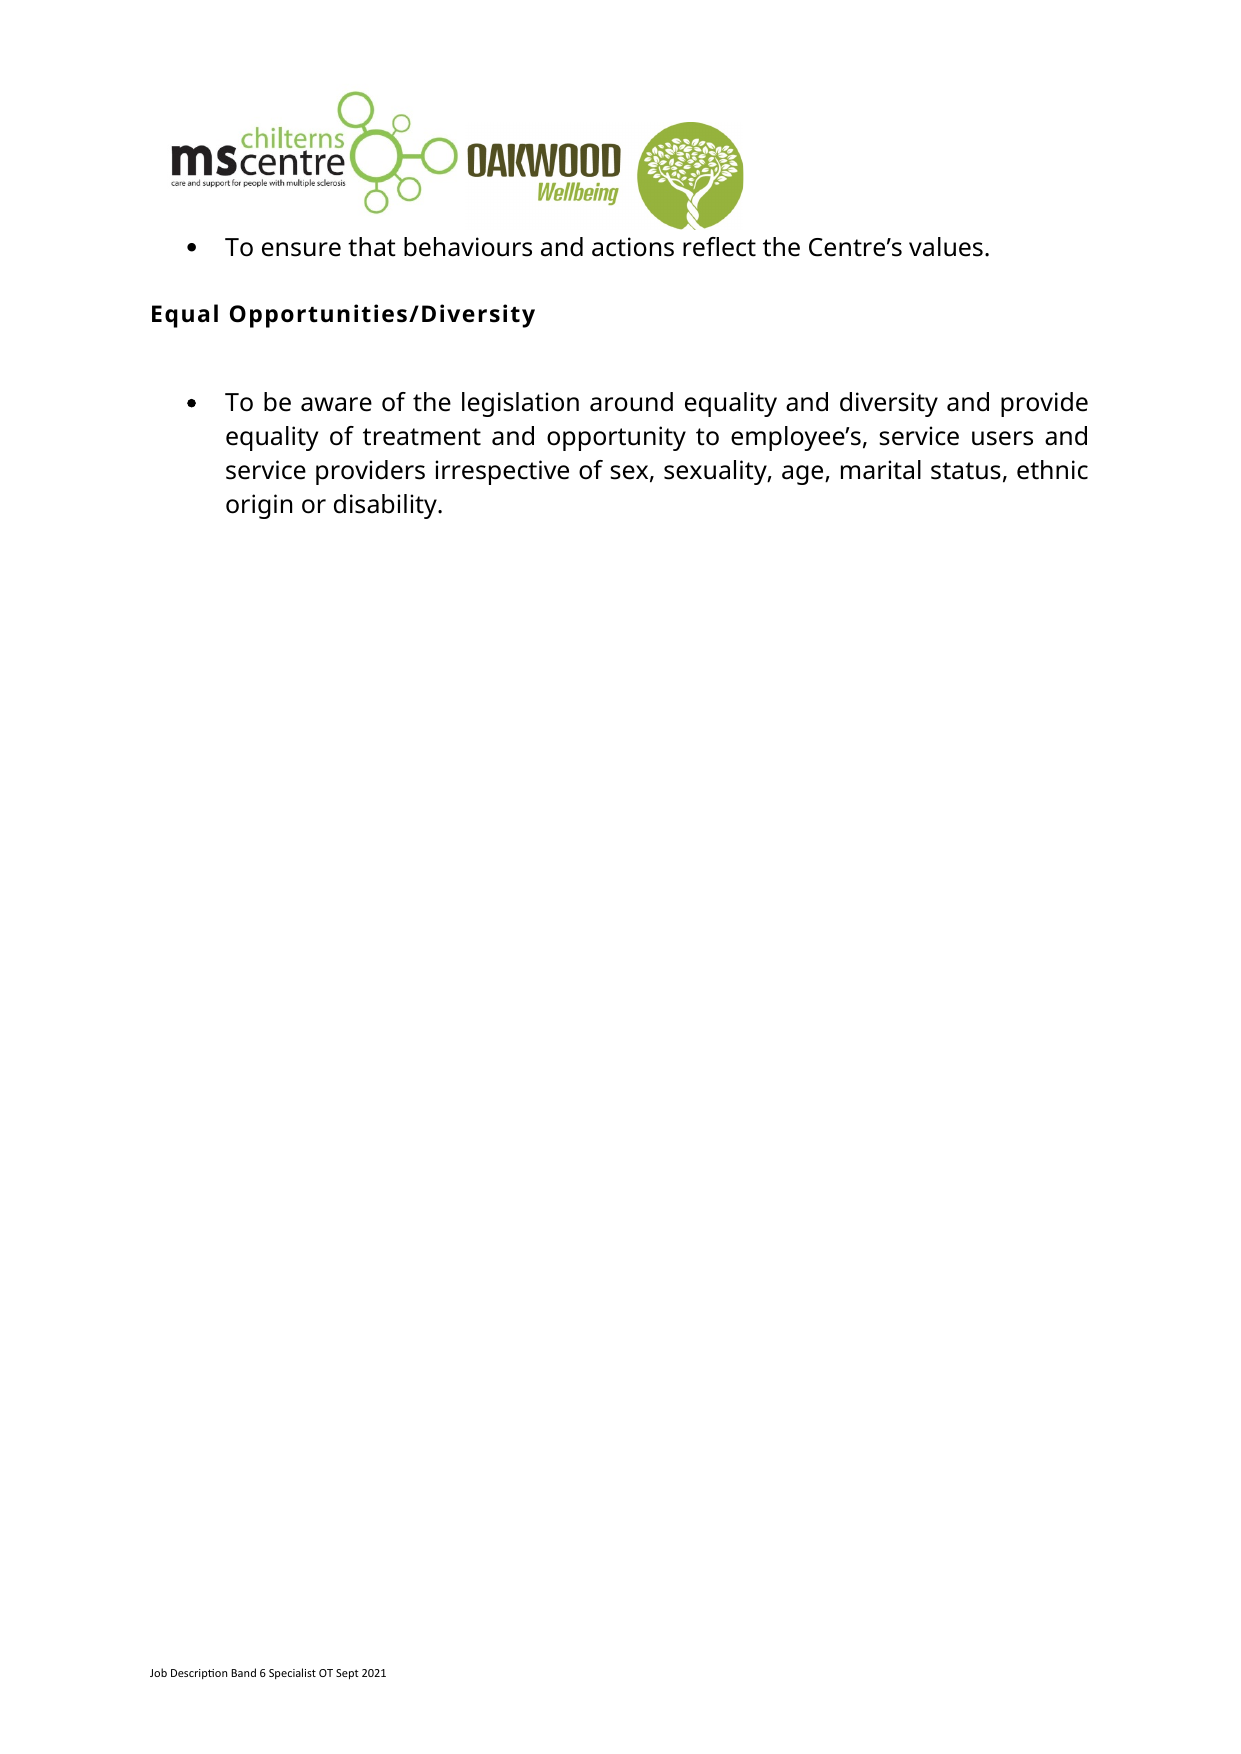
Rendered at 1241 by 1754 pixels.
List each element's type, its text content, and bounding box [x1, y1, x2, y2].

list To ensure that behaviours and actions reflect the Centre’s values. [187, 229, 1090, 264]
picture [150, 73, 744, 230]
list To be aware of the legislation around equality and diversity and provide equality of treatment and opportunity to employee’s, service users and service providers irrespective of sex, sexuality, age, marital status, ethnic origin or disability. [187, 384, 1090, 521]
subtitle Equal Opportunities/Diversity [150, 298, 1090, 329]
